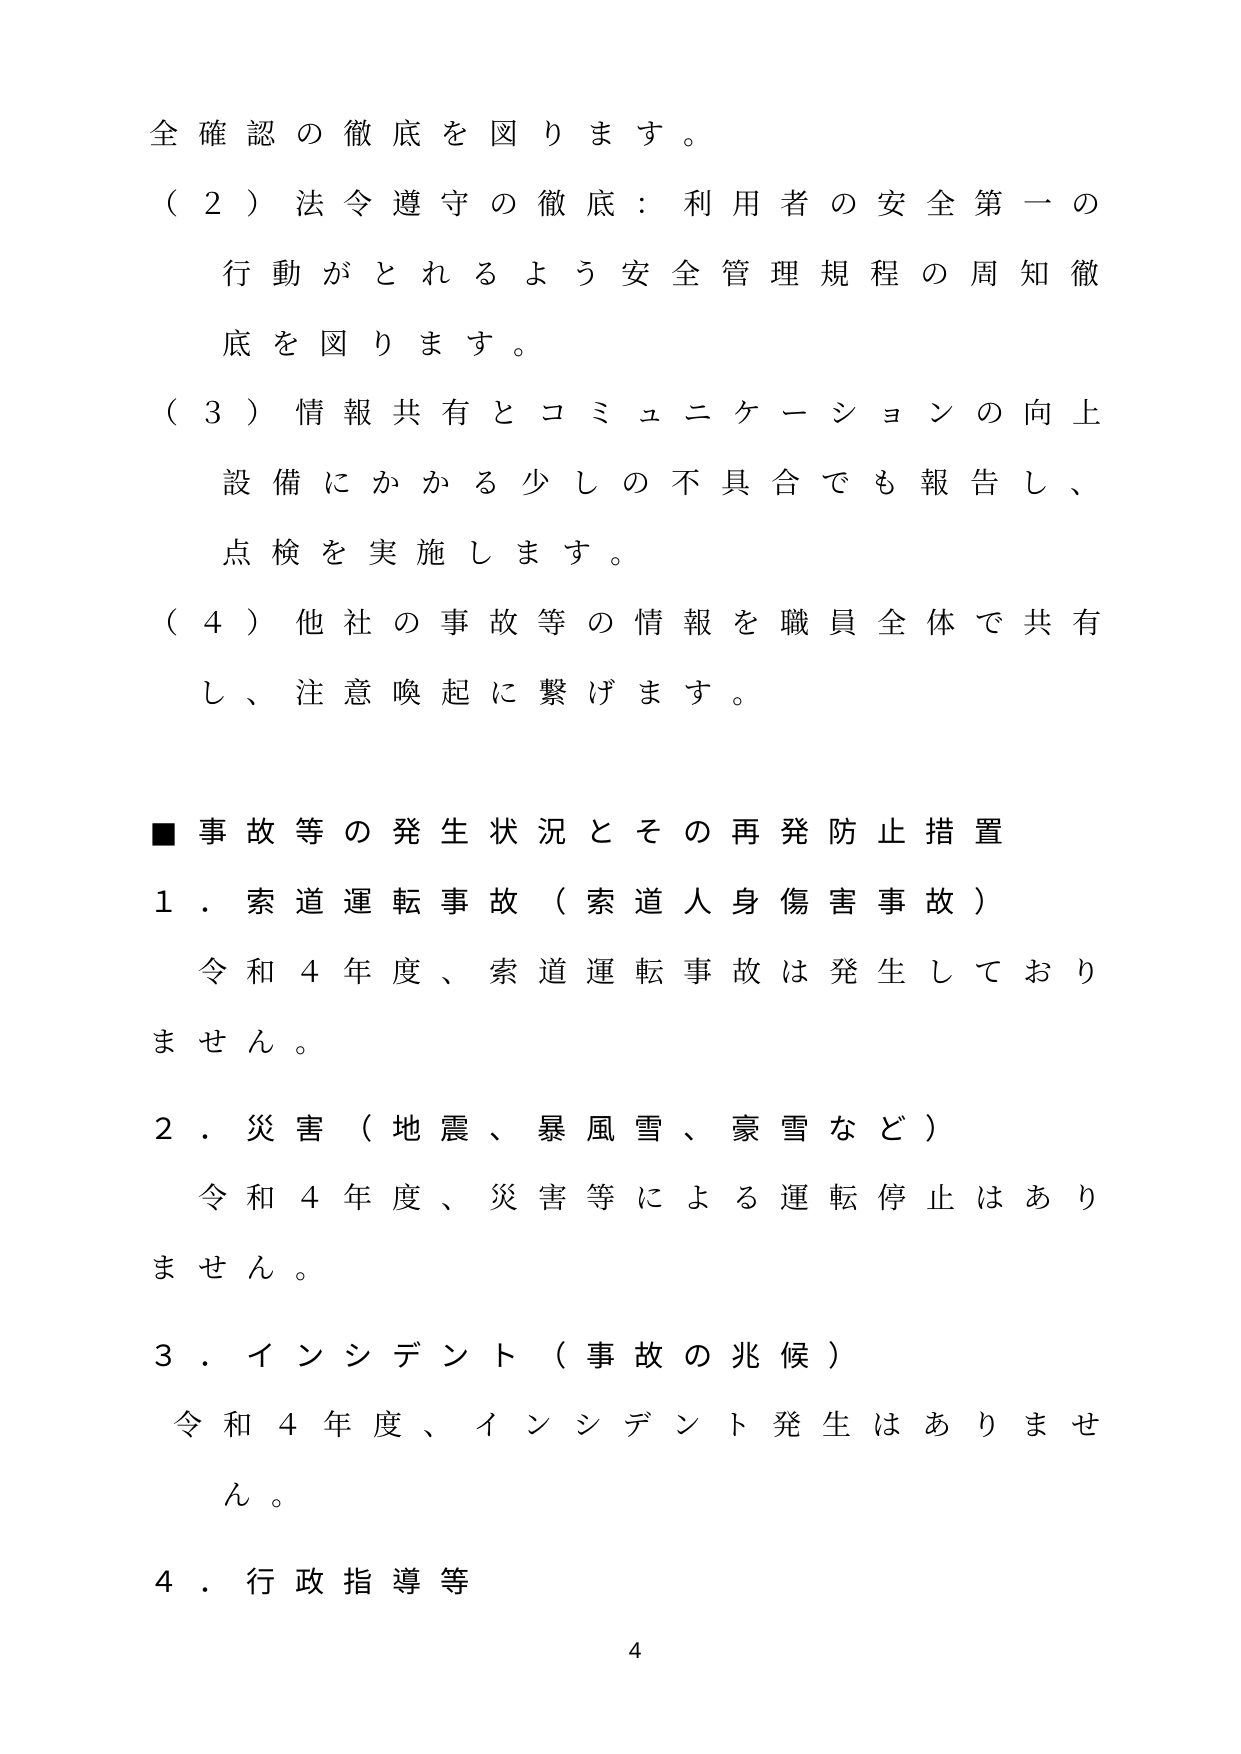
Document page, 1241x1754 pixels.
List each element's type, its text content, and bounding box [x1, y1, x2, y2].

text １．索道運転事故（索道人身傷害事故） [149, 865, 1120, 935]
text （３）情報共有とコミュニケーションの向上：設備にかかる少しの不具合でも報告し、点検を実施します。 [149, 376, 1120, 586]
text （４）他社の事故等の情報を職員全体で共有し、注意喚起に繋げます。 [149, 586, 1120, 725]
text 令和４年度、インシデント発生はありません。 [171, 1388, 1120, 1528]
text 令和４年度、災害等による運転停止はありません。 [149, 1161, 1120, 1301]
text ■事故等の発生状況とその再発防止措置 [149, 795, 1120, 865]
text 令和４年度、索道運転事故は発生しておりません。 [149, 935, 1120, 1074]
text ４．行政指導等 [149, 1545, 1120, 1615]
text （２）法令遵守の徹底：利用者の安全第一の行動がとれるよう安全管理規程の周知徹底を図ります。 [149, 167, 1120, 376]
text ３．インシデント（事故の兆候） [149, 1318, 1120, 1388]
text ２．災害（地震、暴風雪、豪雪など） [149, 1092, 1120, 1161]
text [149, 97, 1120, 167]
